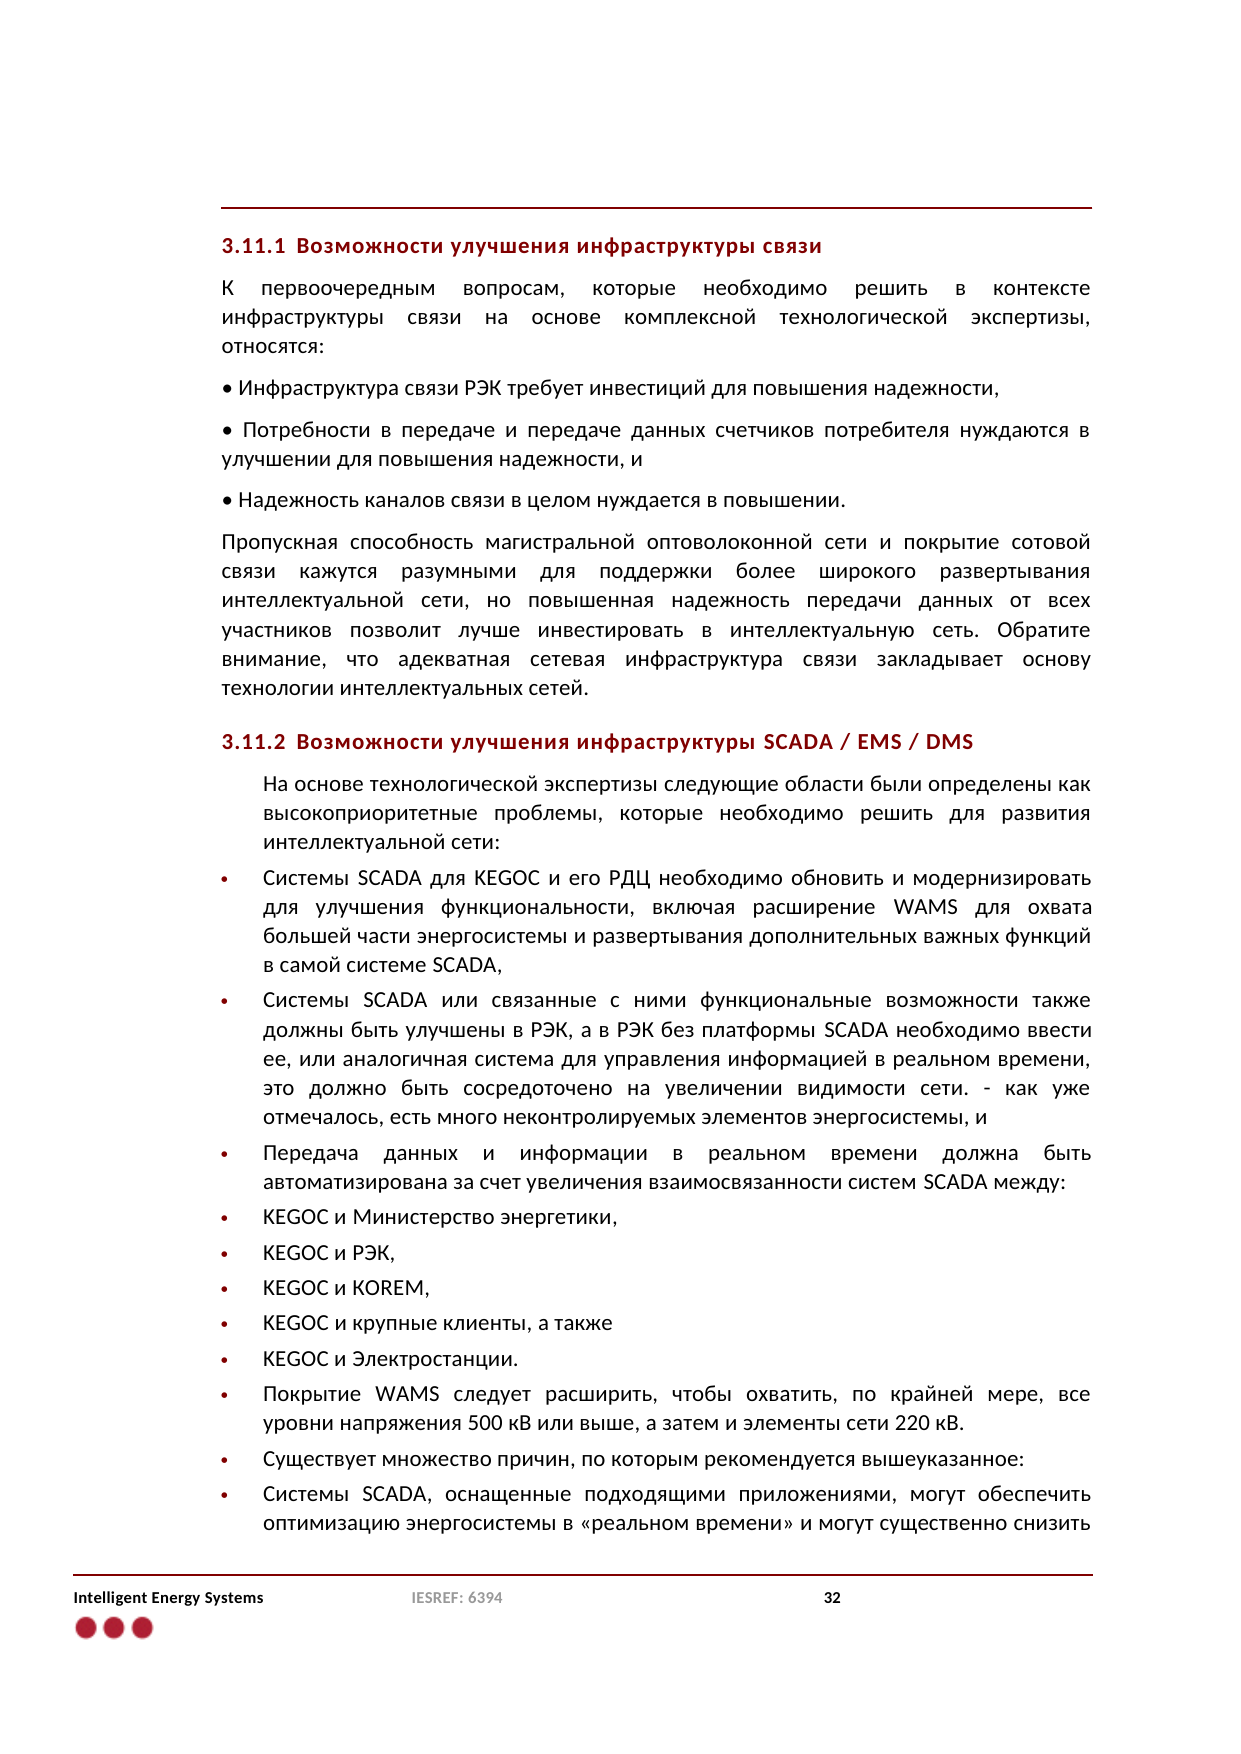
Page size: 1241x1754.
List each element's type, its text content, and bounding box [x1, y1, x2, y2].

list Системы SCADA для KEGOC и его РДЦ необходимо обновить и модернизировать для улучшения функциональности, включая расширение WAMS для охвата большей части энергосистемы и развертывания дополнительных важных функций в самой системе SCADA, [221, 861, 1092, 978]
list KEGOC и Электростанции. [221, 1343, 1092, 1372]
subtitle 3.11.2 Возможности улучшения инфраструктуры SCADA / EMS / DMS [221, 726, 1092, 755]
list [221, 1478, 1092, 1536]
text • Инфраструктура связи РЭК требует инвестиций для повышения надежности, [221, 372, 1092, 401]
list KEGOC и Министерство энергетики, [221, 1201, 1092, 1230]
list KEGOC и КОRЕМ, [221, 1272, 1092, 1301]
text • Надежность каналов связи в целом нуждается в повышении. [221, 484, 1092, 513]
list Системы SCADA или связанные с ними функциональные возможности также должны быть улучшены в РЭК, а в РЭК без платформы SCADA необходимо ввести ее, или аналогичная система для управления информацией в реальном времени, это должно быть сосредоточено на увеличении видимости сети. - как уже отмечалось, есть много неконтролируемых элементов энергосистемы, и [221, 984, 1092, 1130]
text Пропускная способность магистральной оптоволоконной сети и покрытие сотовой связи кажутся разумными для поддержки более широкого развертывания интеллектуальной сети, но повышенная надежность передачи данных от всех участников позволит лучше инвестировать в интеллектуальную сеть. Обратите внимание, что адекватная сетевая инфраструктура связи закладывает основу технологии интеллектуальных сетей. [221, 526, 1092, 701]
picture [73, 1614, 157, 1643]
list Передача данных и информации в реальном времени должна быть автоматизирована за счет увеличения взаимосвязанности систем SCADA между: [221, 1136, 1092, 1195]
list Покрытие WAMS следует расширить, чтобы охватить, по крайней мере, все уровни напряжения 500 кВ или выше, а затем и элементы сети 220 кВ. [221, 1378, 1092, 1436]
text К первоочередным вопросам, которые необходимо решить в контексте инфраструктуры связи на основе комплексной технологической экспертизы, относятся: [221, 272, 1092, 359]
list Существует множество причин, по которым рекомендуется вышеуказанное: [221, 1443, 1092, 1472]
subtitle 3.11.1 Возможности улучшения инфраструктуры связи [221, 230, 1092, 259]
list На основе технологической экспертизы следующие области были определены как высокоприоритетные проблемы, которые необходимо решить для развития интеллектуальной сети: [263, 768, 1092, 855]
list KEGOC и РЭК, [221, 1236, 1092, 1266]
text • Потребности в передаче и передаче данных счетчиков потребителя нуждаются в улучшении для повышения надежности, и [221, 413, 1092, 472]
list KEGOC и крупные клиенты, а также [221, 1307, 1092, 1336]
